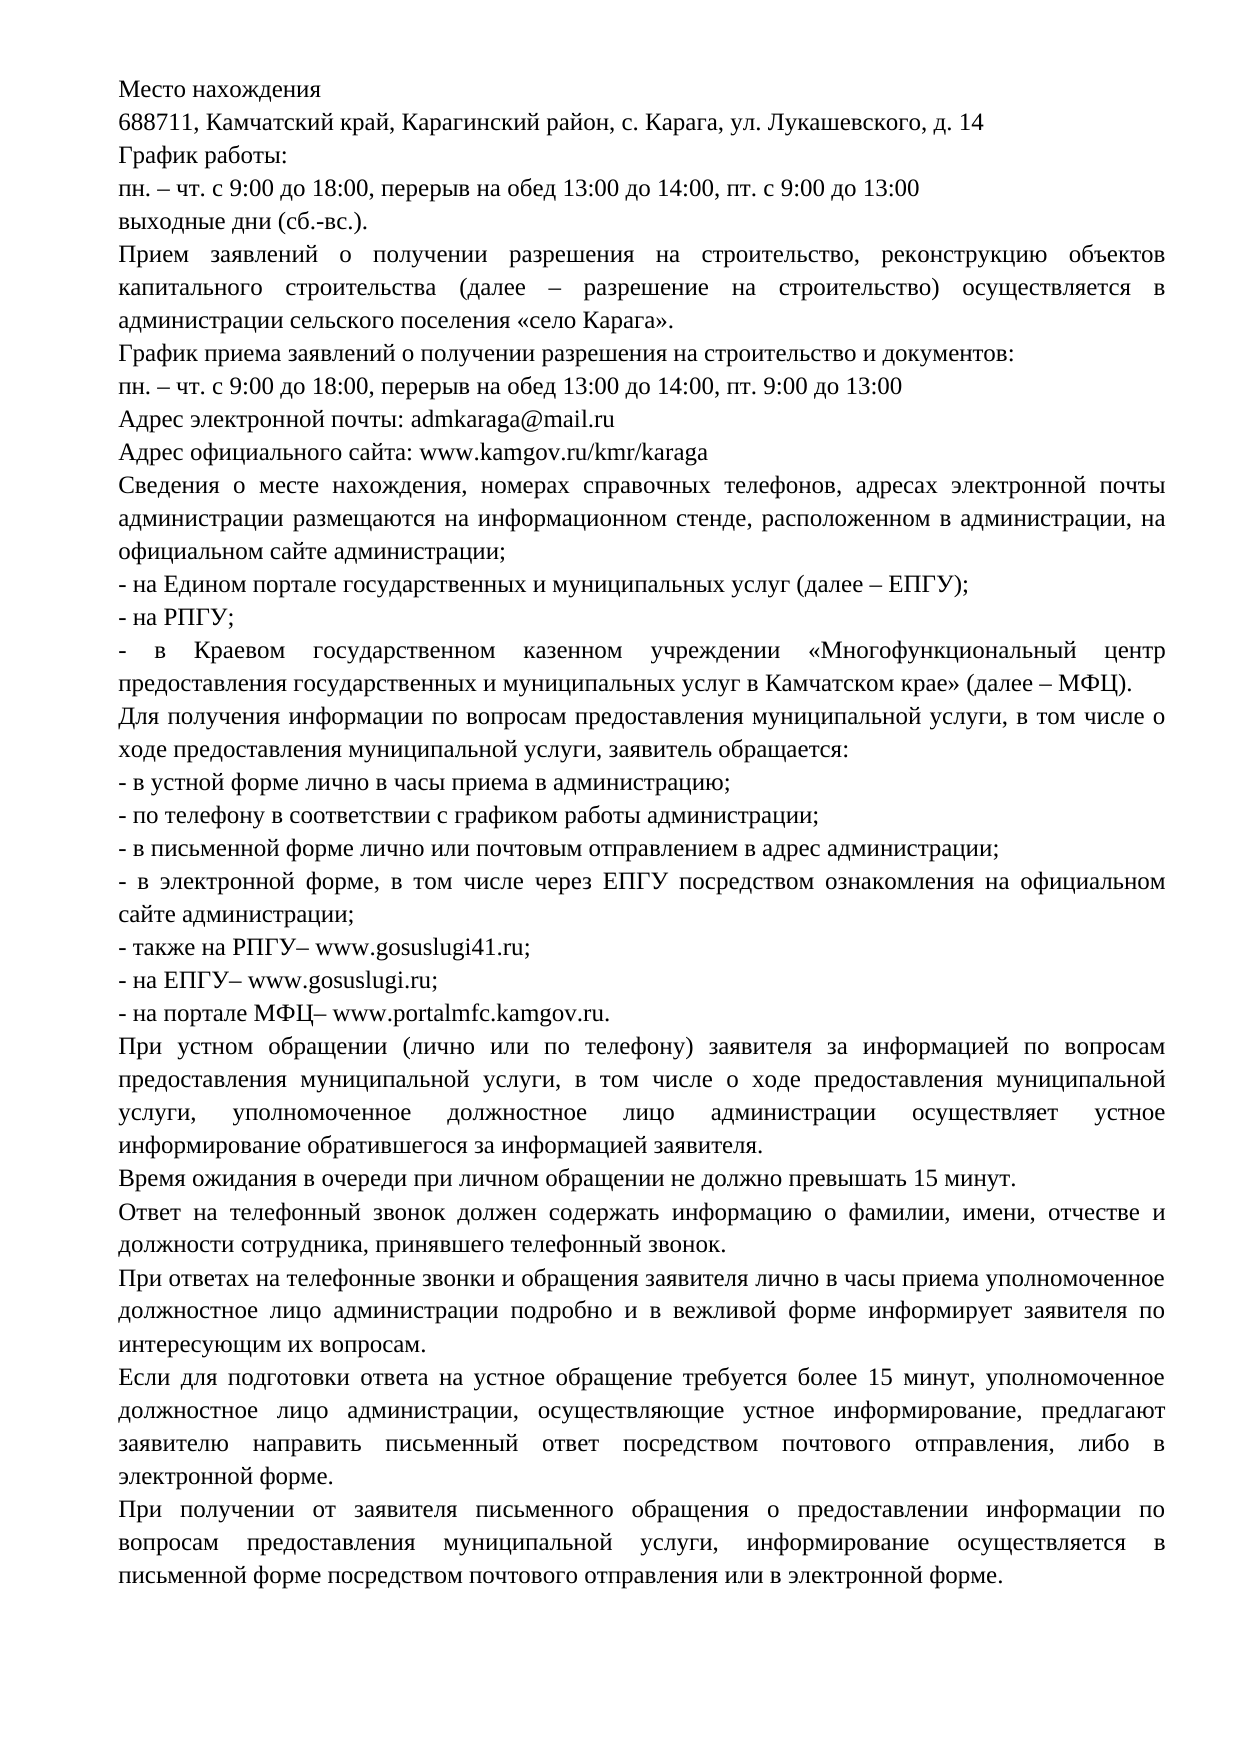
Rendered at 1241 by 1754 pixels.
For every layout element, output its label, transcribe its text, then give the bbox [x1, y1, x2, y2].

text - в устной форме лично в часы приема в администрацию; [118, 767, 1167, 796]
text График работы: [118, 140, 1167, 169]
text При получении от заявителя письменного обращения о предоставлении информации по вопросам предоставления муниципальной услуги, информирование осуществляется в письменной форме посредством почтового отправления или в электронной форме. [118, 1494, 1167, 1588]
text Для получения информации по вопросам предоставления муниципальной услуги, в том числе о ходе предоставления муниципальной услуги, заявитель обращается: [118, 701, 1167, 763]
text Если для подготовки ответа на устное обращение требуется более 15 минут, уполномоченное должностное лицо администрации, осуществляющие устное информирование, предлагают заявителю направить письменный ответ посредством почтового отправления, либо в электронной форме. [118, 1362, 1167, 1489]
text График приема заявлений о получении разрешения на строительство и документов: [118, 338, 1167, 367]
text Сведения о месте нахождения, номерах справочных телефонов, адресах электронной почты администрации размещаются на информационном стенде, расположенном в администрации, на официальном сайте администрации; [118, 470, 1167, 565]
text Прием заявлений о получении разрешения на строительство, реконструкцию объектов капитального строительства (далее – разрешение на строительство) осуществляется в администрации сельского поселения «село Карага». [118, 239, 1167, 334]
text 688711, Камчатский край, Карагинский район, с. Карага, ул. Лукашевского, д. 14 [118, 107, 1167, 136]
text - в письменной форме лично или почтовым отправлением в адрес администрации; [118, 833, 1167, 862]
text Время ожидания в очереди при личном обращении не должно превышать 15 минут. [118, 1163, 1167, 1192]
text - на РПГУ; [118, 602, 1167, 631]
text Адрес электронной почты: admkaraga@mail.ru [118, 404, 1167, 433]
text - по телефону в соответствии с графиком работы администрации; [118, 800, 1167, 829]
text - на ЕПГУ– www.gosuslugi.ru; [118, 965, 1167, 994]
text Ответ на телефонный звонок должен содержать информацию о фамилии, имени, отчестве и должности сотрудника, принявшего телефонный звонок. [118, 1197, 1167, 1258]
text - на портале МФЦ– www.portalmfc.kamgov.ru. [118, 998, 1167, 1027]
text При ответах на телефонные звонки и обращения заявителя лично в часы приема уполномоченное должностное лицо администрации подробно и в вежливой форме информирует заявителя по интересующим их вопросам. [118, 1263, 1167, 1357]
text выходные дни (сб.-вс.). [118, 206, 1167, 235]
text - в электронной форме, в том числе через ЕПГУ посредством ознакомления на официальном сайте администрации; [118, 866, 1167, 928]
text - в Краевом государственном казенном учреждении «Многофункциональный центр предоставления государственных и муниципальных услуг в Камчатском крае» (далее – МФЦ). [118, 635, 1167, 697]
text - также на РПГУ– www.gosuslugi41.ru; [118, 932, 1167, 961]
text При устном обращении (лично или по телефону) заявителя за информацией по вопросам предоставления муниципальной услуги, в том числе о ходе предоставления муниципальной услуги, уполномоченное должностное лицо администрации осуществляет устное информирование обратившегося за информацией заявителя. [118, 1031, 1167, 1159]
text - на Едином портале государственных и муниципальных услуг (далее – ЕПГУ); [118, 569, 1167, 598]
text пн. – чт. с 9:00 до 18:00, перерыв на обед 13:00 до 14:00, пт. 9:00 до 13:00 [118, 371, 1167, 400]
text пн. – чт. с 9:00 до 18:00, перерыв на обед 13:00 до 14:00, пт. с 9:00 до 13:00 [118, 173, 1167, 202]
text Адрес официального сайта: www.kamgov.ru/kmr/karaga [118, 437, 1167, 466]
text Место нахождения [118, 74, 1167, 103]
